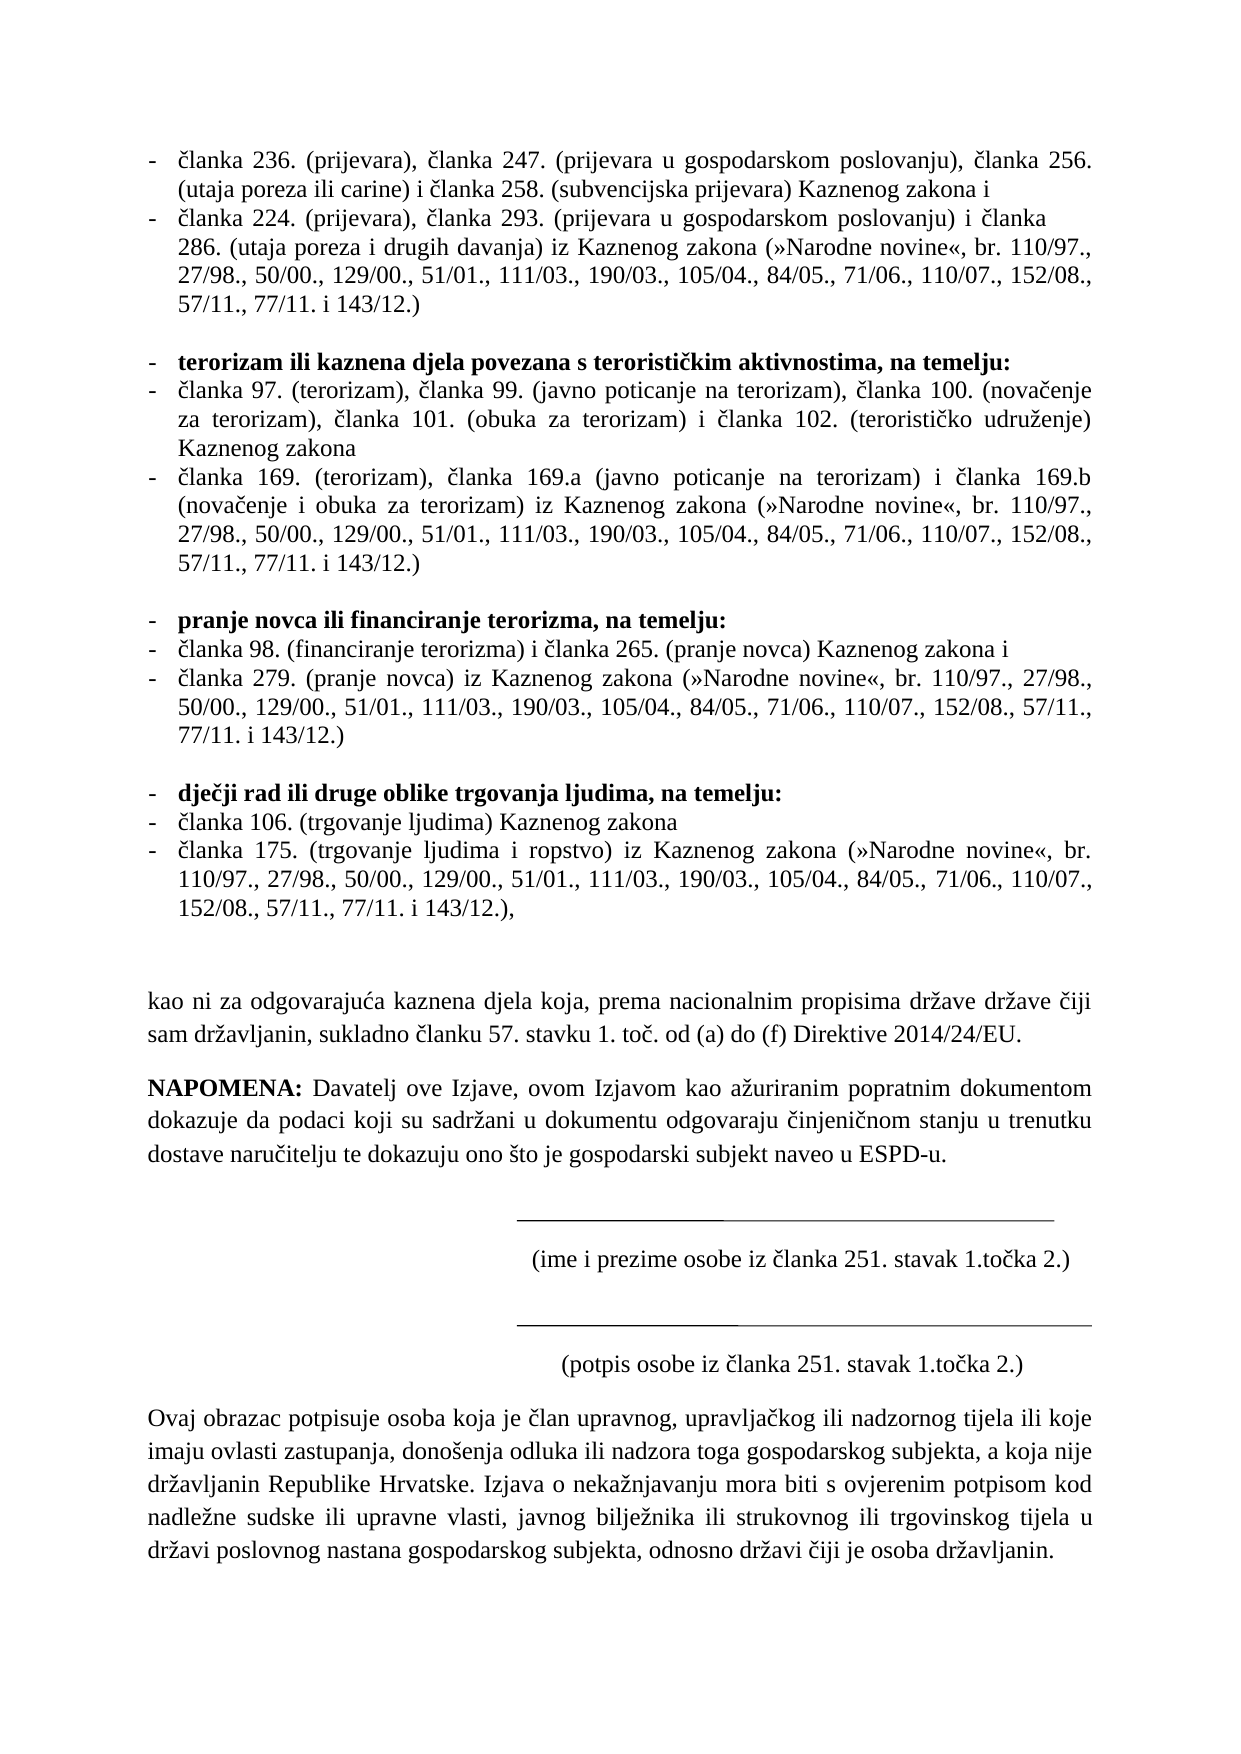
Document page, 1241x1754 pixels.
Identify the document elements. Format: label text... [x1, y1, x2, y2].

list članka 175. (trgovanje ljudima i ropstvo) iz Kaznenog zakona (»Narodne novine«, br. 110/97., 27/98., 50/00., 129/00., 51/01., 111/03., 190/03., 105/04., 84/05., 71/06., 110/07., 152/08., 57/11., 77/11. i 143/12.), [148, 836, 1092, 922]
list članka 98. (financiranje terorizma) i članka 265. (pranje novca) Kaznenog zakona i [148, 634, 1134, 663]
text 286. (utaja poreza i drugih davanja) iz Kaznenog zakona (»Narodne novine«, br. 110/97., 27/98., 50/00., 129/00., 51/01., 111/03., 190/03., 105/04., 84/05., 71/06., 110/07., 152/08., 57/11., 77/11. i 143/12.) [148, 232, 1093, 318]
text (potpis osobe iz članka 251. stavak 1.točka 2.) [561, 1349, 1134, 1377]
subtitle terorizam ili kaznena djela povezana s terorističkim aktivnostima, na temelju: [148, 347, 1134, 376]
subtitle dječji rad ili druge oblike trgovanja ljudima, na temelju: [148, 778, 1134, 807]
text Ovaj obrazac potpisuje osoba koja je član upravnog, upravljačkog ili nadzornog tijela ili koje imaju ovlasti zastupanja, donošenja odluka ili nadzora toga gospodarskog subjekta, a koja nije državljanin Republike Hrvatske. Izjava o nekažnjavanju mora biti s ovjerenim potpisom kod nadležne sudske ili upravne vlasti, javnog bilježnika ili strukovnog ili trgovinskog tijela u državi poslovnog nastana gospodarskog subjekta, odnosno državi čiji je osoba državljanin. [147, 1403, 1093, 1564]
list članka 279. (pranje novca) iz Kaznenog zakona (»Narodne novine«, br. 110/97., 27/98., 50/00., 129/00., 51/01., 111/03., 190/03., 105/04., 84/05., 71/06., 110/07., 152/08., 57/11., 77/11. i 143/12.) [148, 663, 1093, 749]
list članka 236. (prijevara), članka 247. (prijevara u gospodarskom poslovanju), članka 256. (utaja poreza ili carine) i članka 258. (subvencijska prijevara) Kaznenog zakona i [148, 145, 1093, 203]
subtitle pranje novca ili financiranje terorizma, na temelju: [148, 606, 1134, 634]
text kao ni za odgovarajuća kaznena djela koja, prema nacionalnim propisima države države čiji sam državljanin, sukladno članku 57. stavku 1. toč. od (a) do (f) Direktive 2014/24/EU. [147, 986, 1092, 1048]
list članka 169. (terorizam), članka 169.a (javno poticanje na terorizam) i članka 169.b (novačenje i obuka za terorizam) iz Kaznenog zakona (»Narodne novine«, br. 110/97., 27/98., 50/00., 129/00., 51/01., 111/03., 190/03., 105/04., 84/05., 71/06., 110/07., 152/08., 57/11., 77/11. i 143/12.) [148, 462, 1093, 577]
list članka 106. (trgovanje ljudima) Kaznenog zakona [148, 807, 1134, 836]
text (ime i prezime osobe iz članka 251. stavak 1.točka 2.) [532, 1244, 1134, 1272]
text NAPOMENA: Davatelj ove Izjave, ovom Izjavom kao ažuriranim popratnim dokumentom dokazuje da podaci koji su sadržani u dokumentu odgovaraju činjeničnom stanju u trenutku dostave naručitelju te dokazuju ono što je gospodarski subjekt naveo u ESPD-u. [147, 1073, 1092, 1167]
list članka 224. (prijevara), članka 293. (prijevara u gospodarskom poslovanju) i članka [148, 203, 1134, 232]
list članka 97. (terorizam), članka 99. (javno poticanje na terorizam), članka 100. (novačenje za terorizam), članka 101. (obuka za terorizam) i članka 102. (terorističko udruženje) Kaznenog zakona [148, 376, 1093, 462]
